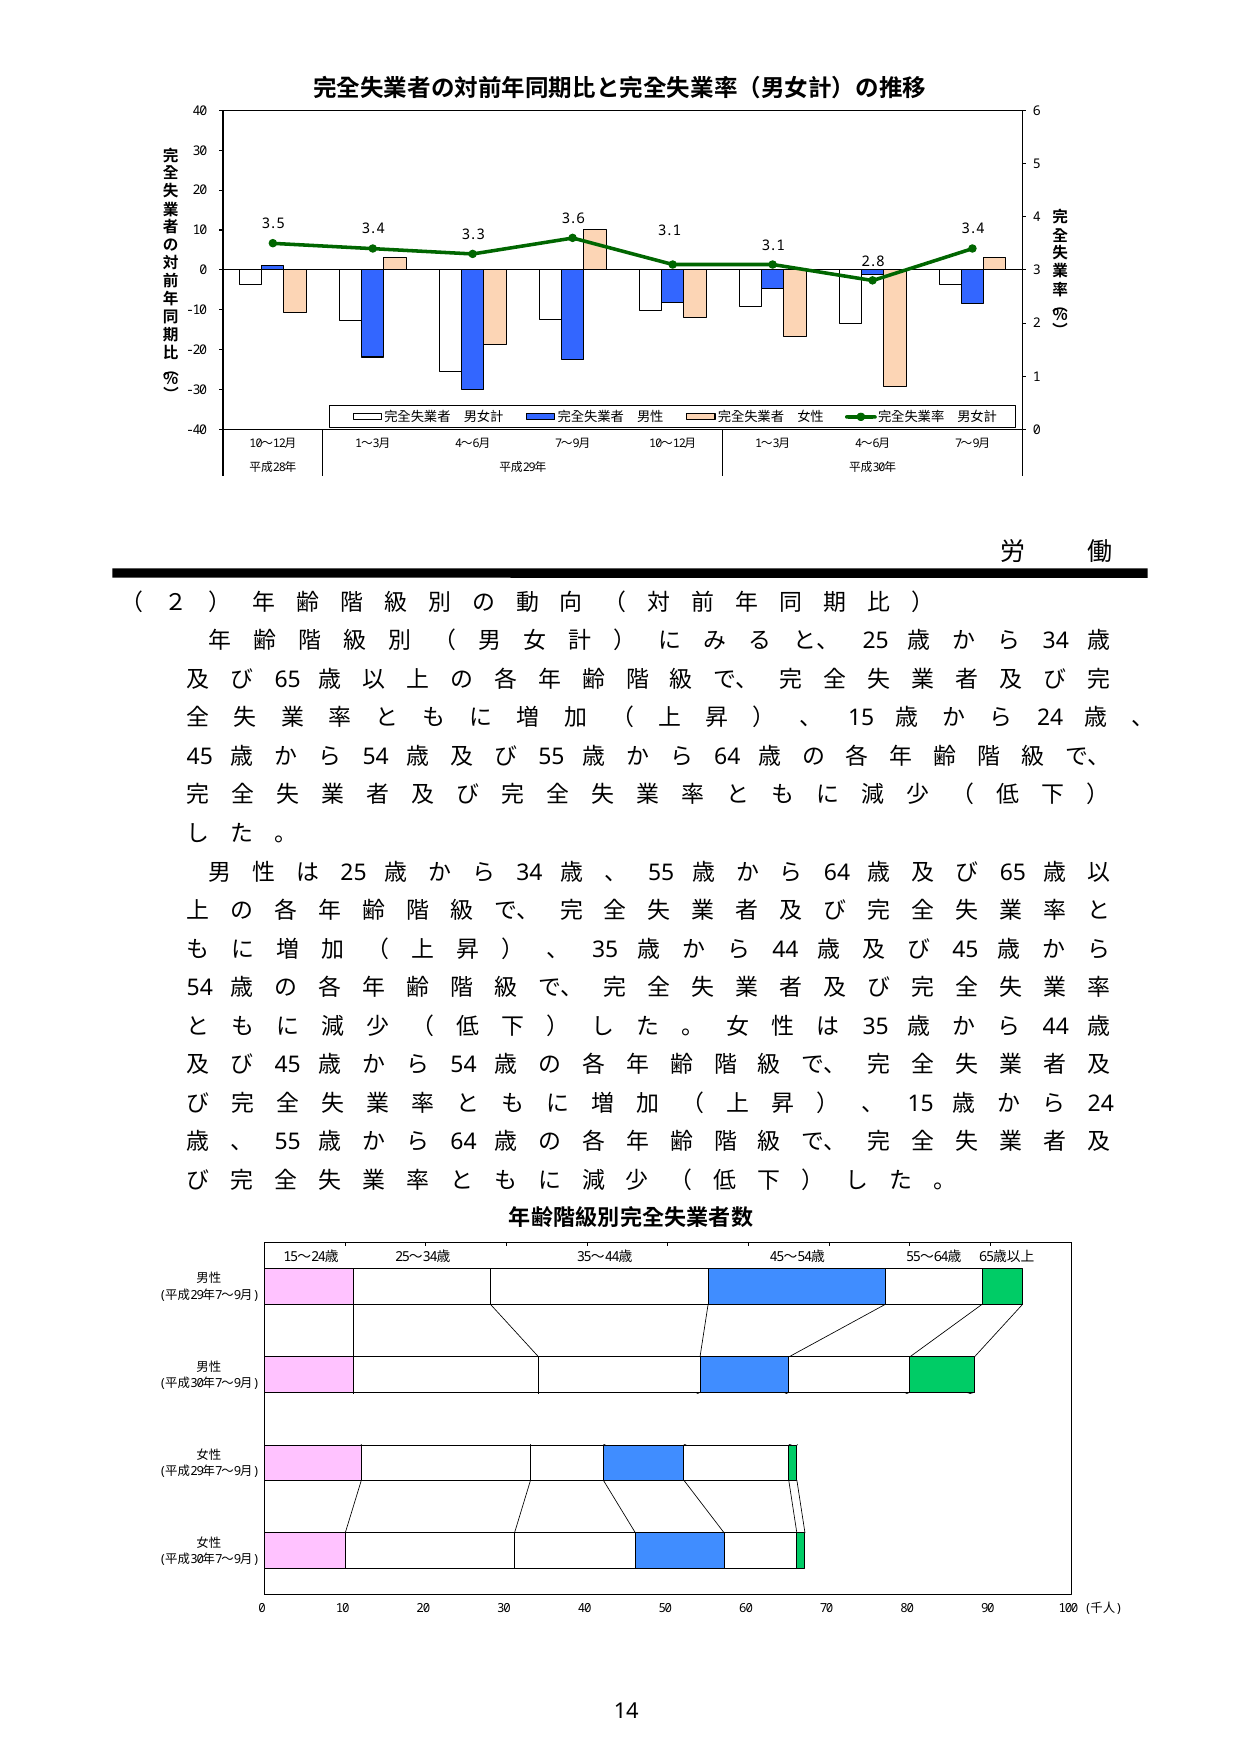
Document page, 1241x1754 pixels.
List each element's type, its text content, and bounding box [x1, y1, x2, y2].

text 年齢階級別（男女計）にみると、25歳から34歳及び65歳以上の各年齢階級で、完全失業者及び完全失業率ともに増加（上昇）、15歳から24歳、45歳から54歳及び55歳から64歳の各年齢階級で、完全失業者及び完全失業率ともに減少（低下）した。 [164, 619, 1131, 851]
text 男性は25歳から34歳、55歳から64歳及び65歳以上の各年齢階級で、完全失業者及び完全失業率ともに増加（上昇）、35歳から44歳及び45歳から54歳の各年齢階級で、完全失業者及び完全失業率ともに減少（低下）した。女性は35歳から44歳及び45歳から54歳の各年齢階級で、完全失業者及び完全失業率ともに増加（上昇）、15歳から24歳、55歳から64歳の各年齢階級で、完全失業者及び完全失業率ともに減少（低下）した。 [164, 851, 1131, 1198]
text （２）年齢階級別の動向（対前年同期比） [120, 581, 1131, 619]
text 労 働 [120, 530, 1131, 568]
